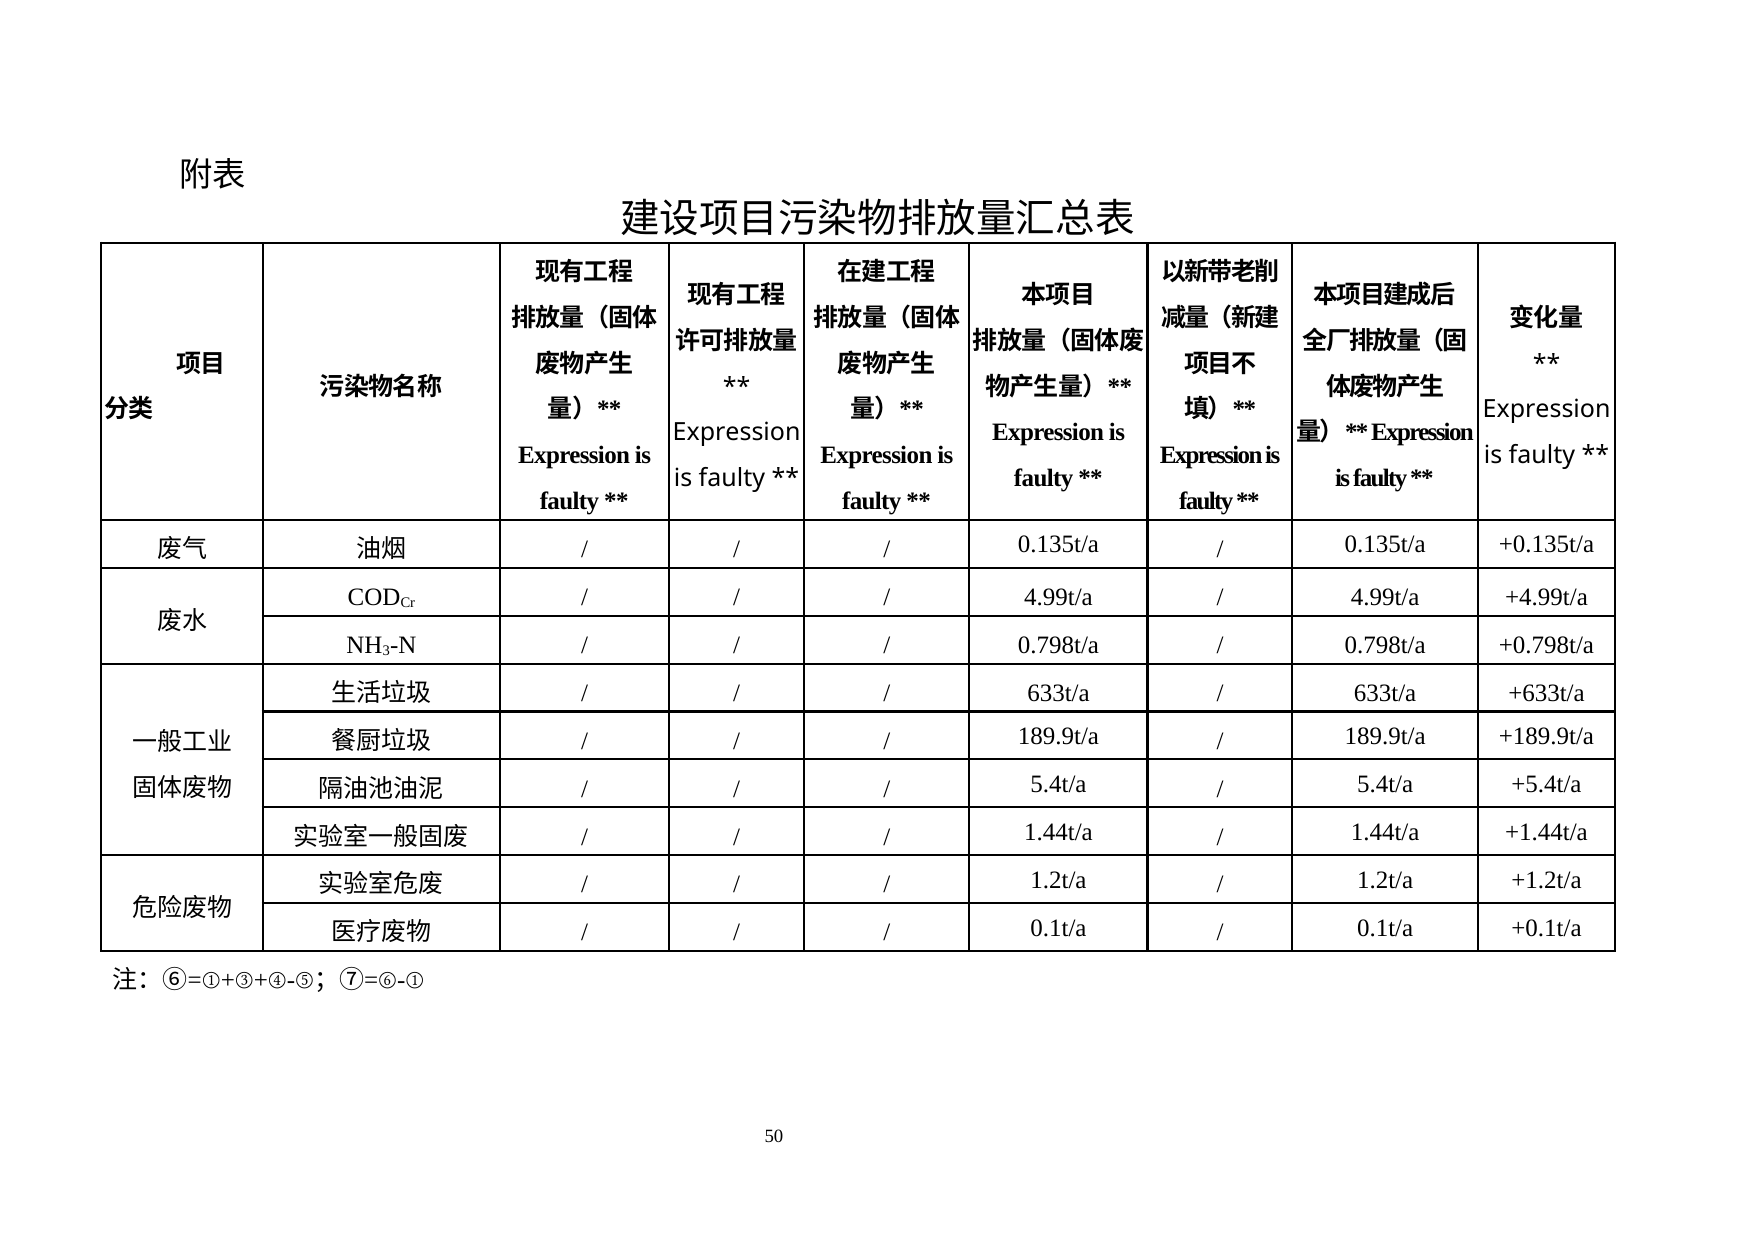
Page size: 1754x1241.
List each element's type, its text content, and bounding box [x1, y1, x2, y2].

table_cell 0.135t/a [970, 521, 1146, 567]
table_cell / [501, 808, 668, 854]
table_cell +1.2t/a [1479, 856, 1614, 902]
table_cell +0.1t/a [1479, 904, 1614, 950]
table_cell 危险废物 [102, 856, 262, 950]
table_cell 餐厨垃圾 [264, 713, 499, 758]
table_cell 1.2t/a [1293, 856, 1477, 902]
table_header 变化量 ⑦ [1479, 244, 1614, 519]
table_cell +5.4t/a [1479, 760, 1614, 806]
text 附表 [37, 150, 1717, 196]
table_cell / [670, 665, 803, 710]
table_cell 189.9t/a [1293, 713, 1477, 758]
table_cell 5.4t/a [1293, 760, 1477, 806]
table_cell / [501, 617, 668, 662]
table_cell / [805, 713, 968, 758]
table_cell / [670, 521, 803, 567]
table_cell 实验室一般固废 [264, 808, 499, 854]
table_cell 1.44t/a [970, 808, 1146, 854]
table_cell +4.99t/a [1479, 569, 1614, 614]
table_cell / [805, 521, 968, 567]
table_cell / [501, 665, 668, 710]
table_cell +0.798t/a [1479, 617, 1614, 662]
table_header 现有工程 排放量（固体废物产生量）① [501, 244, 668, 519]
table_header 在建工程 排放量（固体废物产生量）③ [805, 244, 968, 519]
table_cell 油烟 [264, 521, 499, 567]
table_cell 633t/a [970, 665, 1146, 710]
table_cell / [1149, 808, 1291, 854]
table_cell / [670, 856, 803, 902]
table_cell 0.1t/a [970, 904, 1146, 950]
table_cell / [501, 856, 668, 902]
table_cell / [805, 904, 968, 950]
table_header 项目 分类 [102, 244, 262, 519]
table_cell / [670, 904, 803, 950]
table_cell / [1149, 521, 1291, 567]
table_cell / [1149, 904, 1291, 950]
table_header 本项目建成后 全厂排放量（固体废物产生量）⑥ [1293, 244, 1477, 519]
table_cell / [1149, 617, 1291, 662]
table_cell 5.4t/a [970, 760, 1146, 806]
table_cell 189.9t/a [970, 713, 1146, 758]
table_cell / [501, 760, 668, 806]
table_header 本项目 排放量（固体废物产生量）④ [970, 244, 1146, 519]
table_cell / [805, 665, 968, 710]
table_cell +189.9t/a [1479, 713, 1614, 758]
table_cell 一般工业 固体废物 [102, 665, 262, 854]
table_cell / [670, 569, 803, 614]
table_header 以新带老削减量（新建项目不填）⑤ [1149, 244, 1291, 519]
table_cell 4.99t/a [970, 569, 1146, 614]
table_cell / [501, 569, 668, 614]
table_cell 4.99t/a [1293, 569, 1477, 614]
table_cell / [805, 808, 968, 854]
table_cell / [1149, 569, 1291, 614]
table_cell 隔油池油泥 [264, 760, 499, 806]
table_cell 0.798t/a [970, 617, 1146, 662]
table_cell 生活垃圾 [264, 665, 499, 710]
table_cell / [1149, 713, 1291, 758]
table_cell / [670, 713, 803, 758]
table_cell +0.135t/a [1479, 521, 1614, 567]
table_cell / [670, 617, 803, 662]
table_cell 0.135t/a [1293, 521, 1477, 567]
table_cell +1.44t/a [1479, 808, 1614, 854]
table_cell / [805, 617, 968, 662]
table_cell 633t/a [1293, 665, 1477, 710]
text 注：⑥=①+③+④-⑤；⑦=⑥-① [112, 952, 1641, 998]
table_cell CODCr [264, 569, 499, 614]
table_cell / [1149, 856, 1291, 902]
table_cell 0.798t/a [1293, 617, 1477, 662]
table_cell / [805, 760, 968, 806]
table_cell +633t/a [1479, 665, 1614, 710]
table_cell 废气 [102, 521, 262, 567]
table_cell / [1149, 760, 1291, 806]
table_cell / [805, 856, 968, 902]
text 建设项目污染物排放量汇总表 [112, 196, 1641, 242]
table_cell 0.1t/a [1293, 904, 1477, 950]
table_cell 医疗废物 [264, 904, 499, 950]
table_cell / [670, 808, 803, 854]
table_header 现有工程 许可排放量 ② [670, 244, 803, 519]
table_cell / [501, 713, 668, 758]
table_cell / [1149, 665, 1291, 710]
table_cell 实验室危废 [264, 856, 499, 902]
table_cell NH3-N [264, 617, 499, 662]
table_cell / [501, 904, 668, 950]
table_cell / [501, 521, 668, 567]
table_cell 废水 [102, 569, 262, 662]
table_cell / [670, 760, 803, 806]
table_header 污染物名称 [264, 244, 499, 519]
table_cell / [805, 569, 968, 614]
table_cell 1.2t/a [970, 856, 1146, 902]
table_cell 1.44t/a [1293, 808, 1477, 854]
